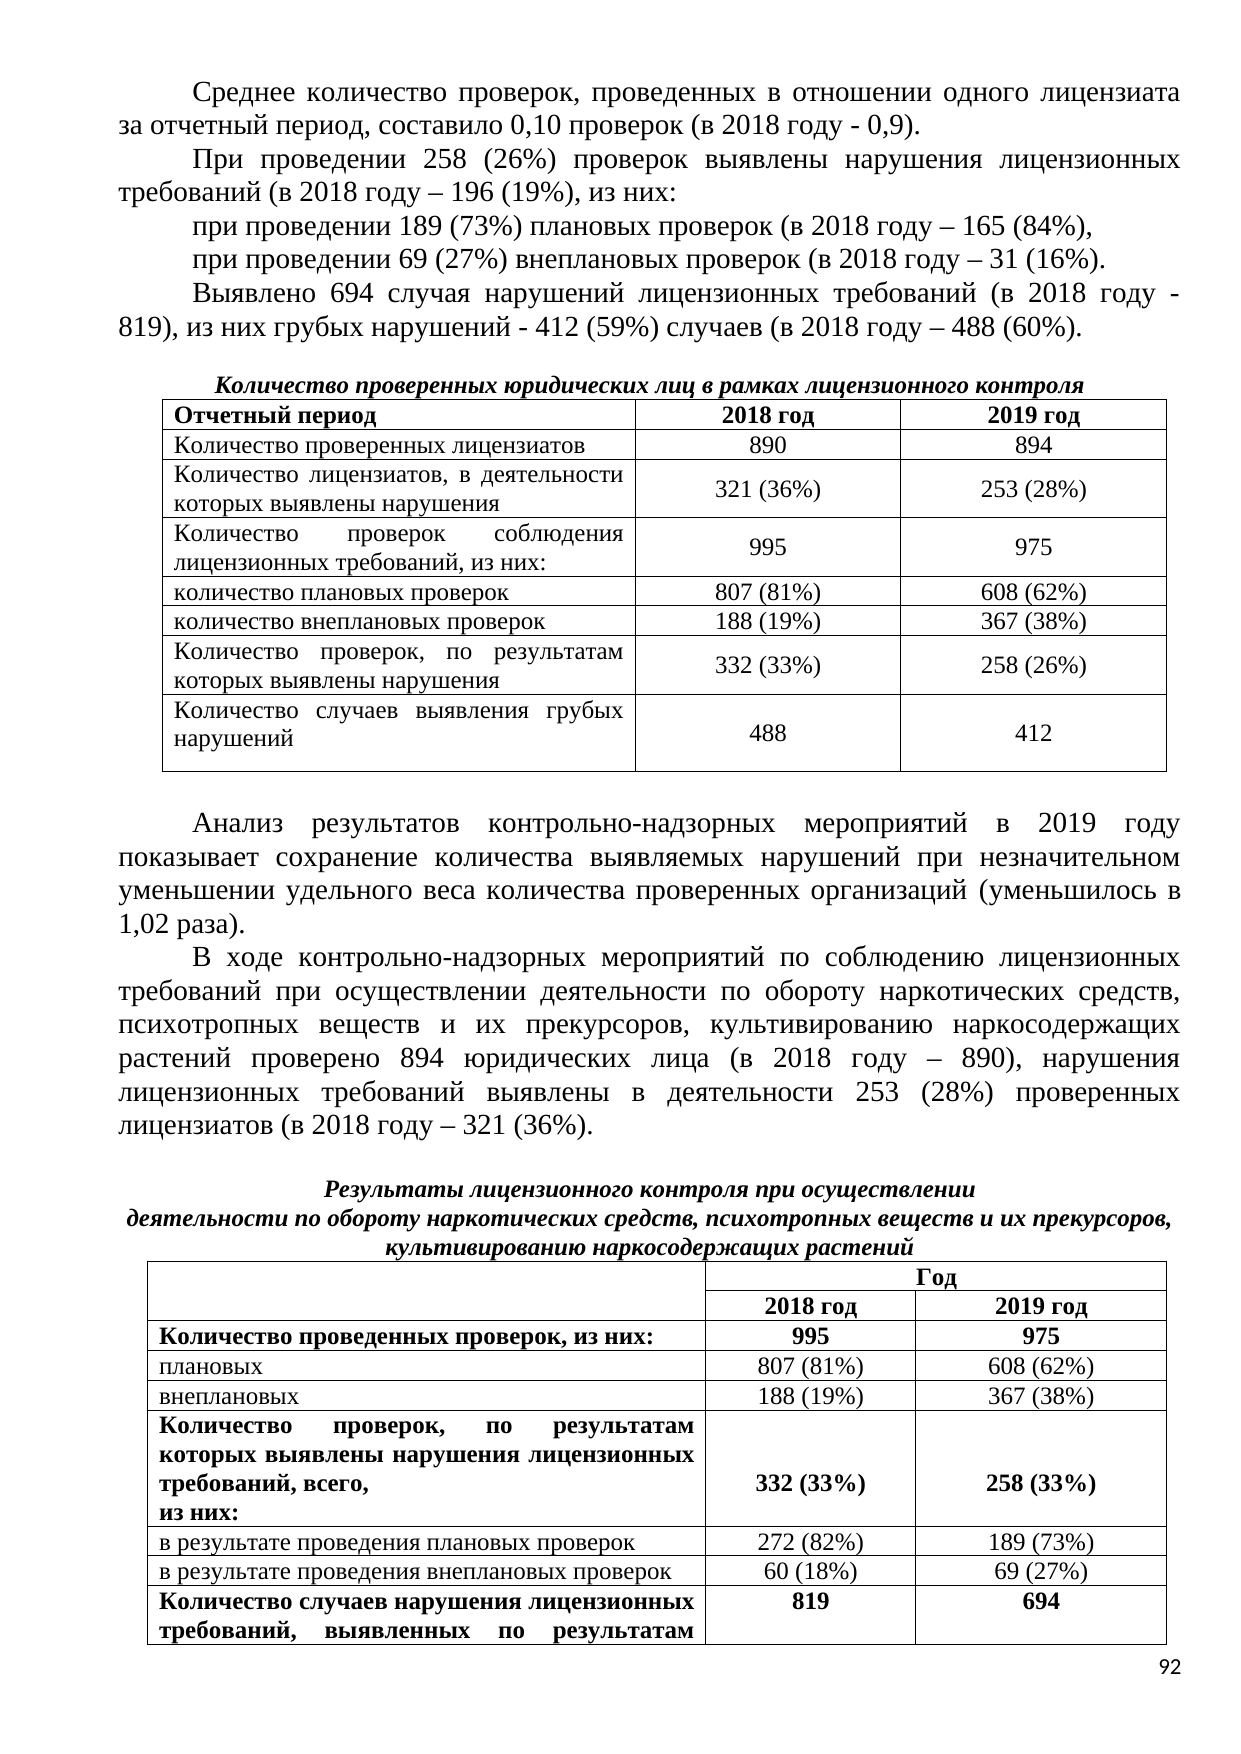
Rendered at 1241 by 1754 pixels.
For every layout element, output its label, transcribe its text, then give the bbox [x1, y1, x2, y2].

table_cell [148, 1586, 705, 1644]
text Выявлено 694 случая нарушений лицензионных требований (в 2018 году - 819), из них грубых нарушений - 412 (59%) случаев (в 2018 году – 488 (60%). [118, 275, 1181, 342]
table_cell Количество проведенных проверок, из них: [148, 1321, 705, 1350]
table_cell 894 [901, 430, 1166, 458]
table_cell количество плановых проверок [163, 577, 635, 605]
text при проведении 69 (27%) внеплановых проверок (в 2018 году – 31 (16%). [118, 242, 1181, 275]
table_cell количество внеплановых проверок [163, 606, 635, 635]
table_cell 608 (62%) [916, 1351, 1166, 1380]
table_cell 2019 год [916, 1291, 1166, 1320]
table_cell 60 (18%) [706, 1556, 915, 1585]
table_cell 189 (73%) [916, 1527, 1166, 1555]
table_cell 367 (38%) [916, 1381, 1166, 1409]
table_cell 807 (81%) [706, 1351, 915, 1380]
table_cell 819 [706, 1586, 915, 1644]
table_header 2018 год [636, 400, 900, 429]
table_cell 975 [901, 518, 1166, 576]
table_header [148, 1262, 705, 1320]
table_cell в результате проведения плановых проверок [148, 1527, 705, 1555]
table_cell Количество проверок соблюдения лицензионных требований, из них: [163, 518, 635, 576]
table_cell 332 (33%) [636, 636, 900, 694]
table_header Отчетный период [163, 400, 635, 429]
table_cell 188 (19%) [706, 1381, 915, 1409]
table_cell 975 [916, 1321, 1166, 1350]
text При проведении 258 (26%) проверок выявлены нарушения лицензионных требований (в 2018 году – 196 (19%), из них: [118, 141, 1181, 208]
table_cell 488 [636, 695, 900, 771]
table_cell 2018 год [706, 1291, 915, 1320]
text Анализ результатов контрольно-надзорных мероприятий в 2019 году показывает сохранение количества выявляемых нарушений при незначительном уменьшении удельного веса количества проверенных организаций (уменьшилось в 1,02 раза). [118, 805, 1181, 939]
table_cell 608 (62%) [901, 577, 1166, 605]
table_cell внеплановых [148, 1381, 705, 1409]
table_cell 321 (36%) [636, 460, 900, 517]
table_cell 995 [706, 1321, 915, 1350]
table_cell Количество проверок, по результатам которых выявлены нарушения лицензионных требований, всего, из них: [148, 1411, 705, 1526]
table_cell 258 (33%) [916, 1411, 1166, 1526]
table_cell 412 [901, 695, 1166, 771]
table_cell 258 (26%) [901, 636, 1166, 694]
table_cell 188 (19%) [636, 606, 900, 635]
table_cell 694 [916, 1586, 1166, 1644]
table_cell 807 (81%) [636, 577, 900, 605]
text Результаты лицензионного контроля при осуществлении [118, 1174, 1181, 1203]
table_cell Количество проверенных лицензиатов [163, 430, 635, 458]
text Количество проверенных юридических лиц в рамках лицензионного контроля [118, 370, 1181, 399]
table_header Год [706, 1262, 1166, 1290]
text деятельности по обороту наркотических средств, психотропных веществ и их прекурсоров, культивированию наркосодержащих растений [118, 1203, 1181, 1261]
table_cell 890 [636, 430, 900, 458]
table_cell 272 (82%) [706, 1527, 915, 1555]
table_cell 332 (33%) [706, 1411, 915, 1526]
table_cell плановых [148, 1351, 705, 1380]
text Среднее количество проверок, проведенных в отношении одного лицензиата за отчетный период, составило 0,10 проверок (в 2018 году - 0,9). [118, 74, 1181, 141]
text В ходе контрольно-надзорных мероприятий по соблюдению лицензионных требований при осуществлении деятельности по обороту наркотических средств, психотропных веществ и их прекурсоров, культивированию наркосодержащих растений проверено 894 юридических лица (в 2018 году – 890), нарушения лицензионных требований выявлены в деятельности 253 (28%) проверенных лицензиатов (в 2018 году – 321 (36%). [118, 939, 1181, 1141]
table_cell Количество проверок, по результатам которых выявлены нарушения [163, 636, 635, 694]
table_cell Количество лицензиатов, в деятельности которых выявлены нарушения [163, 460, 635, 517]
table_cell 367 (38%) [901, 606, 1166, 635]
table_cell Количество случаев выявления грубых нарушений [163, 695, 635, 771]
table_header 2019 год [901, 400, 1166, 429]
table_cell 995 [636, 518, 900, 576]
table_cell 69 (27%) [916, 1556, 1166, 1585]
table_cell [148, 1556, 705, 1585]
text при проведении 189 (73%) плановых проверок (в 2018 году – 165 (84%), [118, 208, 1181, 242]
table_cell 253 (28%) [901, 460, 1166, 517]
